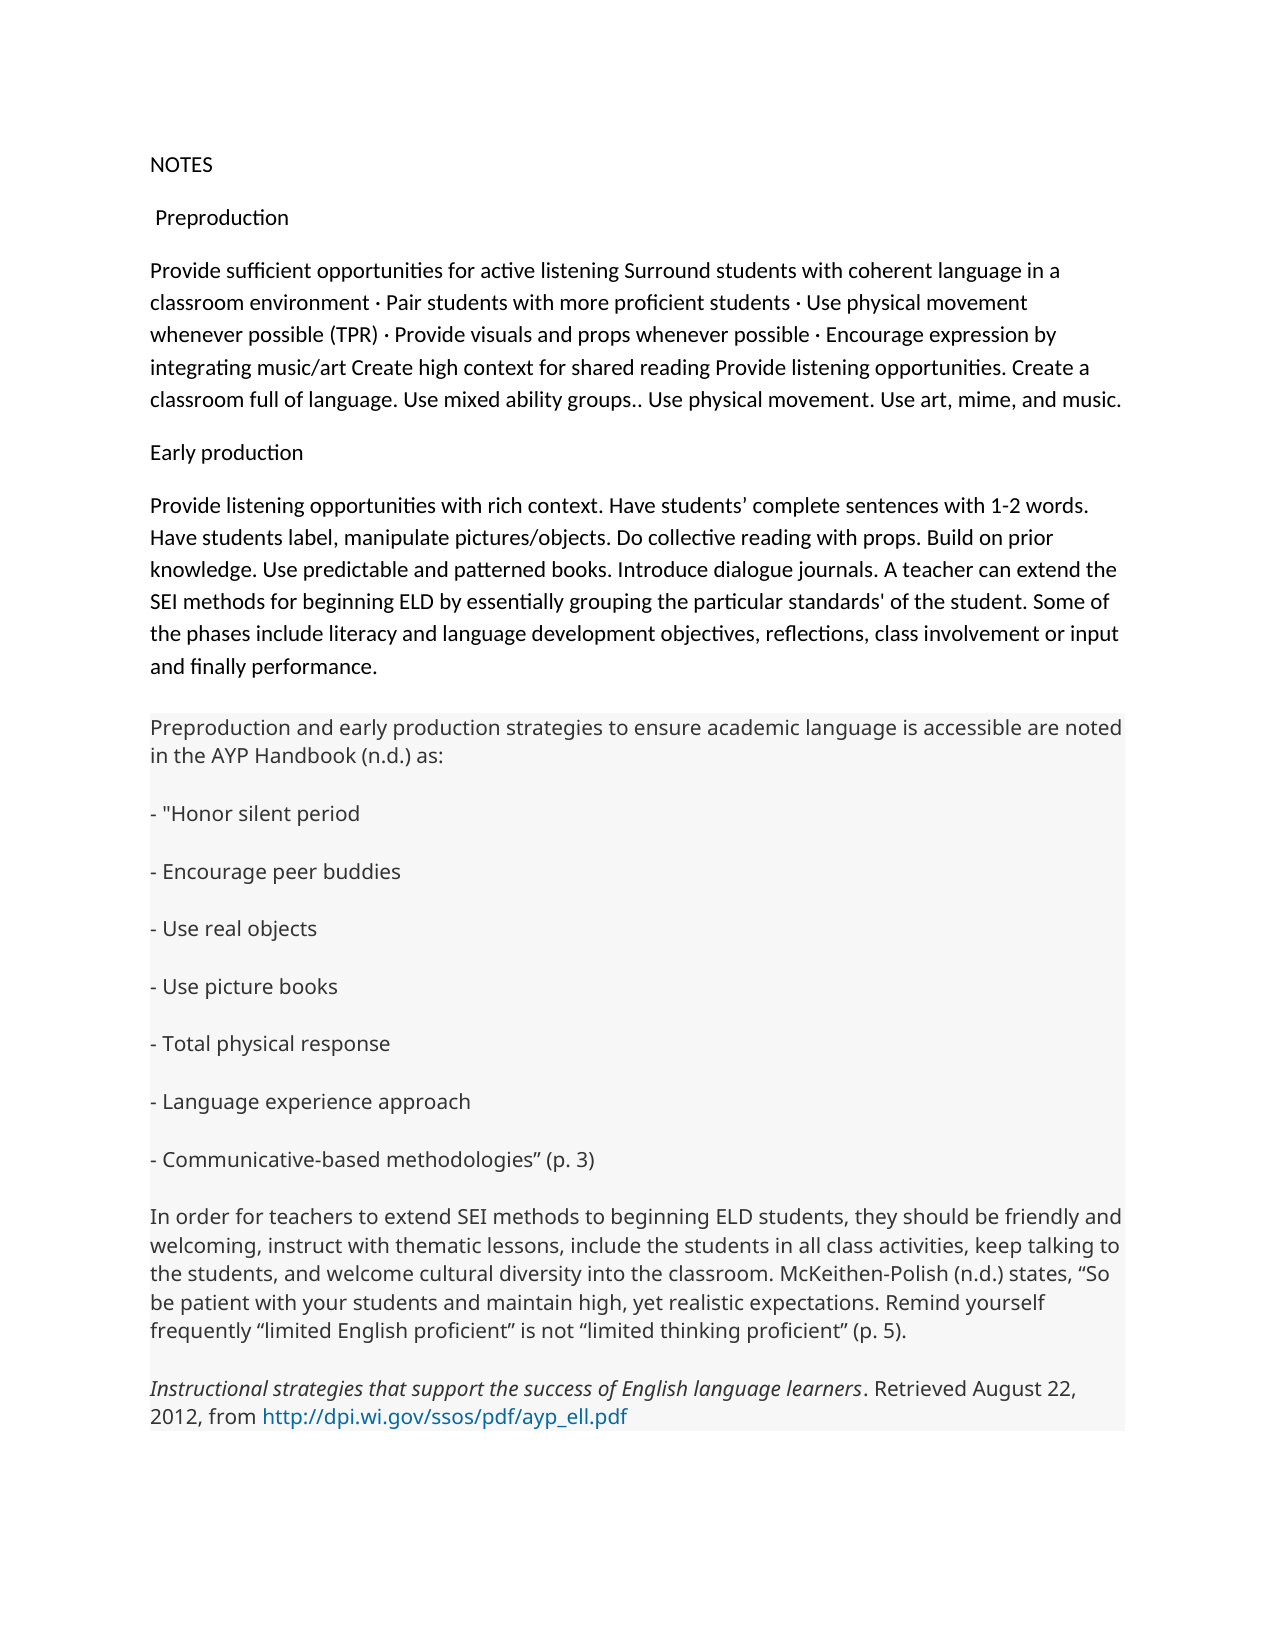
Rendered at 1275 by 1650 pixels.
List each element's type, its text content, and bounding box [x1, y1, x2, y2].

text In order for teachers to extend SEI methods to beginning ELD students, they should be friendly and welcoming, instruct with thematic lessons, include the students in all class activities, keep talking to the students, and welcome cultural diversity into the classroom. McKeithen-Polish (n.d.) states, “So be patient with your students and maintain high, yet realistic expectations. Remind yourself frequently “limited English proficient” is not “limited thinking proficient” (p. 5). [150, 1202, 1125, 1344]
text Early production [150, 438, 1125, 466]
text Preproduction [150, 203, 1125, 231]
text Provide listening opportunities with rich context. Have students’ complete sentences with 1-2 words. Have students label, manipulate pictures/objects. Do collective reading with props. Build on prior knowledge. Use predictable and patterned books. Introduce dialogue journals. A teacher can extend the SEI methods for beginning ELD by essentially grouping the particular standards' of the student. Some of the phases include literacy and language development objectives, reflections, class involvement or input and finally performance. [150, 491, 1125, 680]
text Preproduction and early production strategies to ensure academic language is accessible are noted in the AYP Handbook (n.d.) as: [150, 713, 1125, 770]
text - Encourage peer buddies [150, 857, 1125, 885]
text - Total physical response [150, 1029, 1125, 1058]
text Instructional strategies that support the success of English language learners. Retrieved August 22, 2012, from http://dpi.wi.gov/ssos/pdf/ayp_ell.pdf [150, 1374, 1125, 1431]
text - Use real objects [150, 914, 1125, 943]
text - Use picture books [150, 972, 1125, 1000]
text - Language experience approach [150, 1087, 1125, 1116]
text - Communicative-based methodologies” (p. 3) [150, 1145, 1125, 1173]
text NOTES [150, 150, 1125, 178]
text - "Honor silent period [150, 799, 1125, 828]
text Provide sufficient opportunities for active listening Surround students with coherent language in a classroom environment · Pair students with more proficient students · Use physical movement whenever possible (TPR) · Provide visuals and props whenever possible · Encourage expression by integrating music/art Create high context for shared reading Provide listening opportunities. Create a classroom full of language. Use mixed ability groups.. Use physical movement. Use art, mime, and music. [150, 256, 1125, 413]
